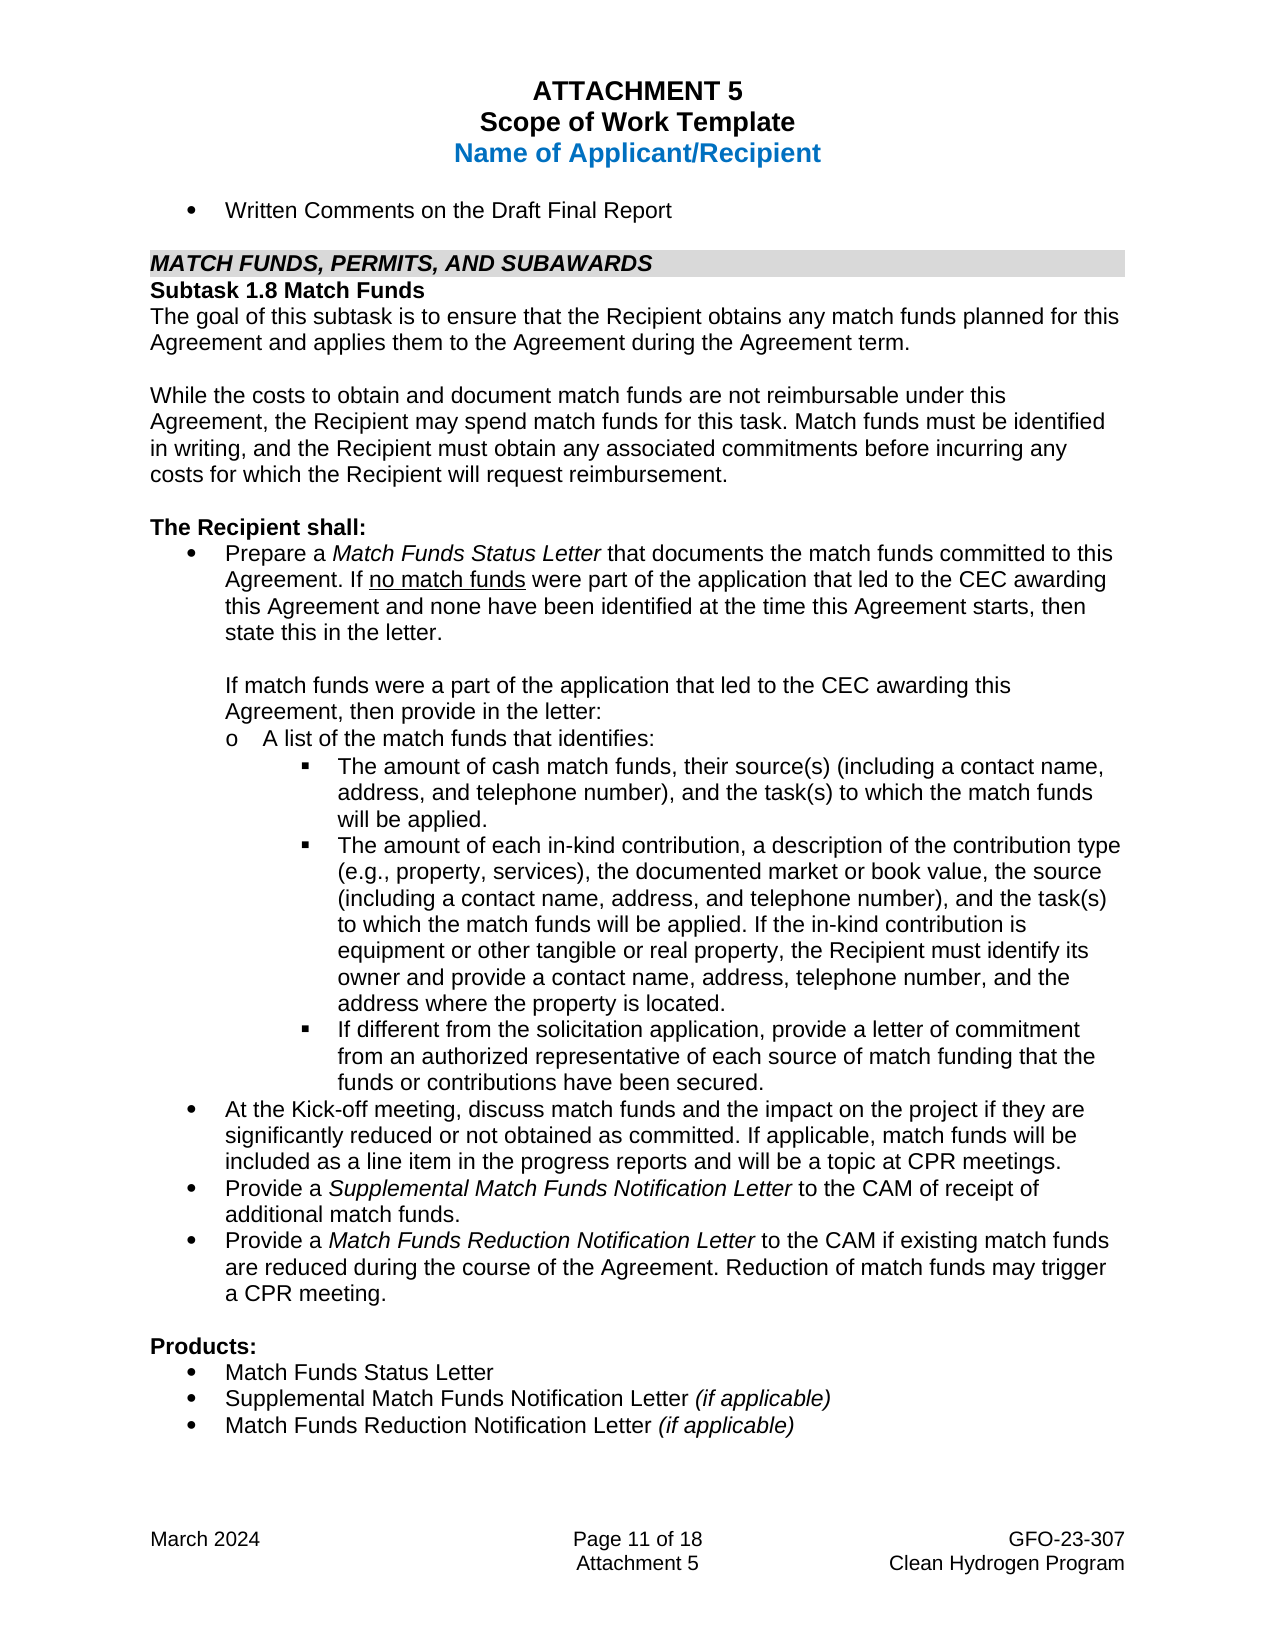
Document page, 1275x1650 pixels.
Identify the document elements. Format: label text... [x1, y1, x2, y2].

list Match Funds Reduction Notification Letter (if applicable) [187, 1412, 1125, 1438]
text Products: [150, 1333, 1125, 1359]
text While the costs to obtain and document match funds are not reimbursable under this Agreement, the Recipient may spend match funds for this task. Match funds must be identified in writing, and the Recipient must obtain any associated commitments before incurring any costs for which the Recipient will request reimbursement. [150, 382, 1125, 487]
list Match Funds Status Letter [187, 1359, 1125, 1385]
list If match funds were a part of the application that led to the CEC awarding this Agreement, then provide in the letter: [225, 672, 1125, 724]
list The amount of each in-kind contribution, a description of the contribution type (e.g., property, services), the documented market or book value, the source (including a contact name, address, and telephone number), and the task(s) to which the match funds will be applied. If the in-kind contribution is equipment or other tangible or real property, the Recipient must identify its owner and provide a contact name, address, telephone number, and the address where the property is located. [300, 832, 1125, 1016]
subtitle MATCH FUNDS, PERMITS, AND SUBAWARDS [150, 250, 1125, 277]
list Supplemental Match Funds Notification Letter (if applicable) [187, 1385, 1125, 1412]
list Written Comments on the Draft Final Report [187, 197, 1125, 224]
list At the Kick-off meeting, discuss match funds and the impact on the project if they are significantly reduced or not obtained as committed. If applicable, match funds will be included as a line item in the progress reports and will be a topic at CPR meetings. [187, 1096, 1125, 1174]
list If different from the solicitation application, provide a letter of commitment from an authorized representative of each source of match funding that the funds or contributions have been secured. [300, 1016, 1125, 1096]
list A list of the match funds that identifies: [225, 724, 1125, 753]
text The Recipient shall: [150, 514, 1125, 540]
list Provide a Match Funds Reduction Notification Letter to the CAM if existing match funds are reduced during the course of the Agreement. Reduction of match funds may trigger a CPR meeting. [187, 1227, 1125, 1306]
subtitle Subtask 1.8 Match Funds [150, 277, 1125, 303]
list Prepare a Match Funds Status Letter that documents the match funds committed to this Agreement. If no match funds were part of the application that led to the CEC awarding this Agreement and none have been identified at the time this Agreement starts, then state this in the letter. [187, 540, 1125, 646]
text The goal of this subtask is to ensure that the Recipient obtains any match funds planned for this Agreement and applies them to the Agreement during the Agreement term. [150, 303, 1125, 356]
list Provide a Supplemental Match Funds Notification Letter to the CAM of receipt of additional match funds. [187, 1174, 1125, 1227]
list The amount of cash match funds, their source(s) (including a contact name, address, and telephone number), and the task(s) to which the match funds will be applied. [300, 753, 1125, 832]
